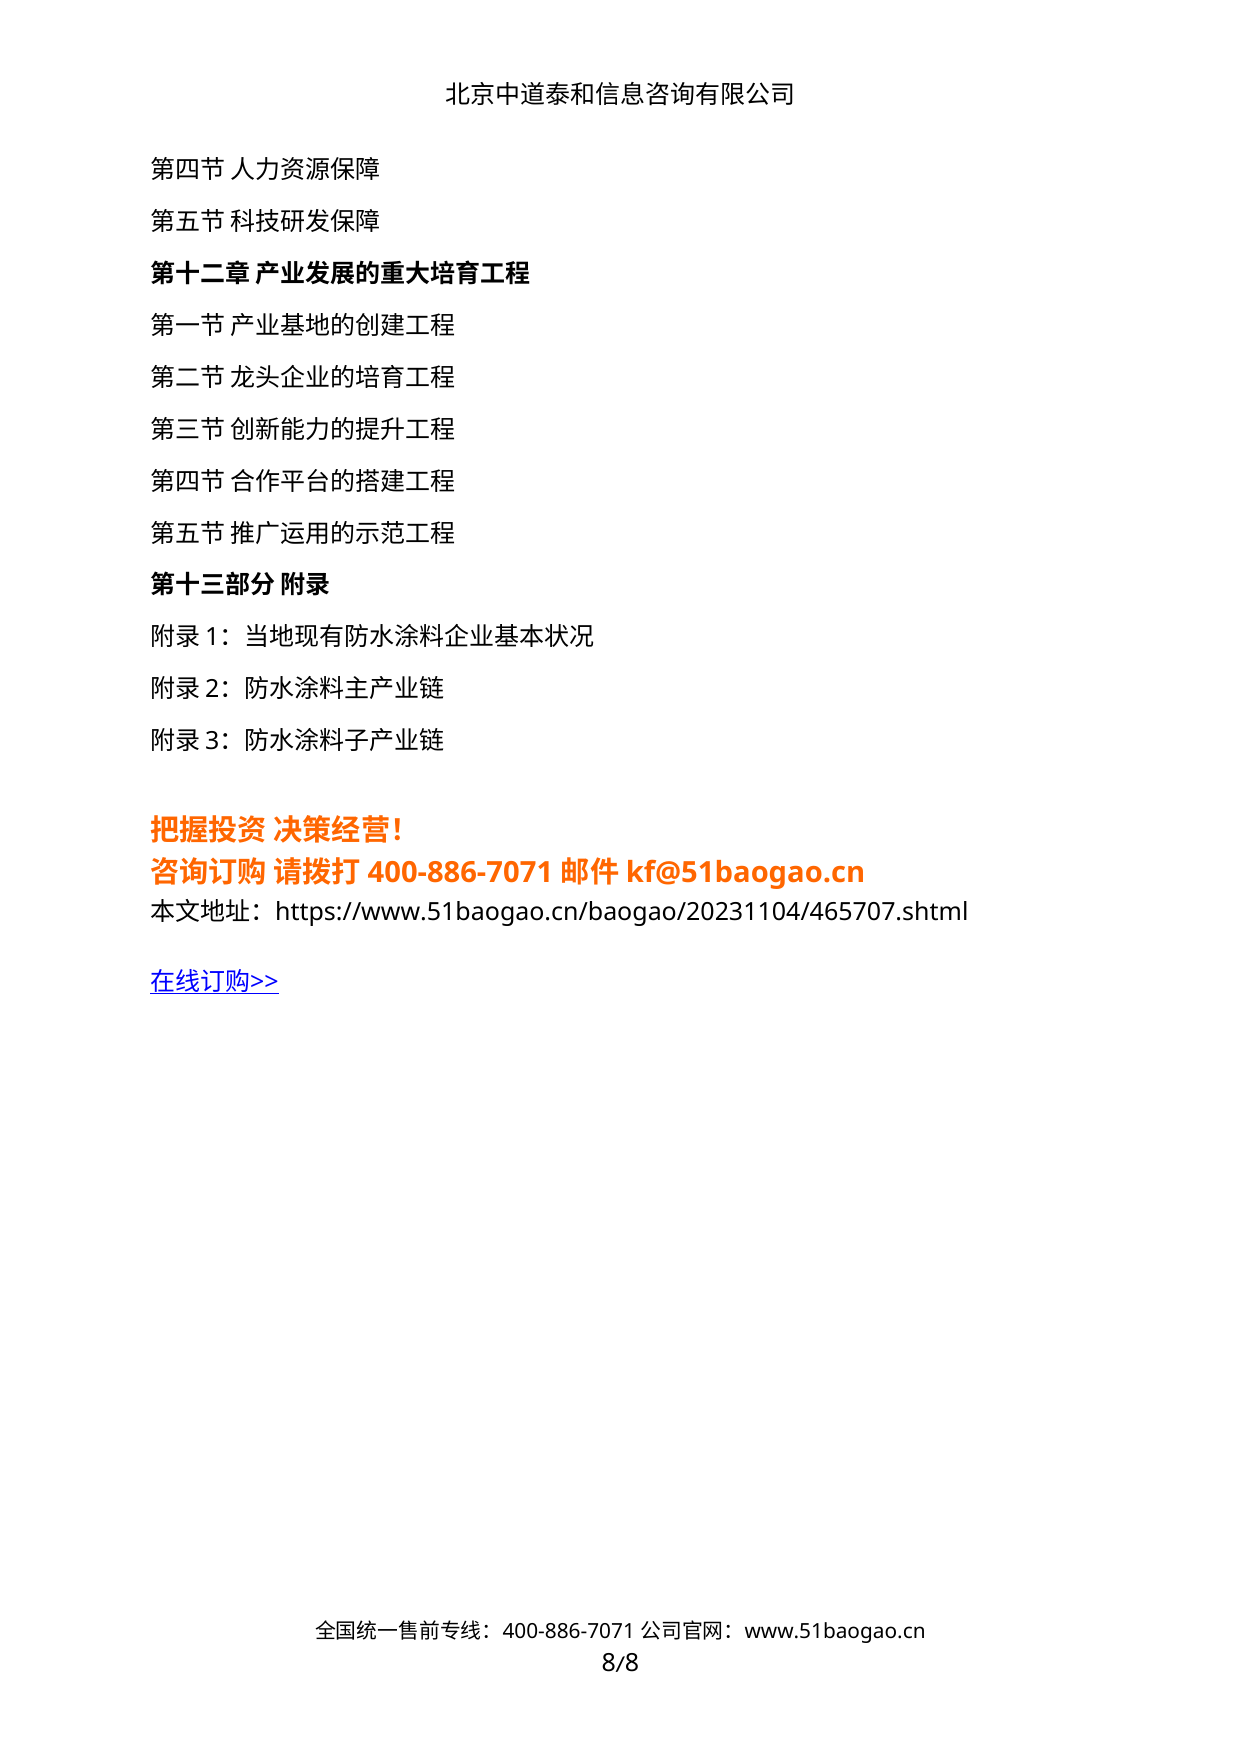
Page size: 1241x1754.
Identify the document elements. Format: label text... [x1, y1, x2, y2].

text 附录2：防水涂料主产业链 [150, 669, 1090, 705]
text 第四节 合作平台的搭建工程 [150, 461, 1090, 497]
text 附录3：防水涂料子产业链 [150, 721, 1090, 757]
text 第三节 创新能力的提升工程 [150, 409, 1090, 446]
text 第五节 推广运用的示范工程 [150, 513, 1090, 549]
text 把握投资 决策经营！咨询订购 请拨打 400-886-7071 邮件 kf@51baogao.cn本文地址：https://www.51baogao.cn/baogao/20231104/465707.shtml [150, 772, 1090, 927]
text 第十三部分 附录 [150, 565, 1090, 601]
text 附录1：当地现有防水涂料企业基本状况 [150, 617, 1090, 653]
text 第二节 龙头企业的培育工程 [150, 357, 1090, 394]
text 第五节 科技研发保障 [150, 202, 1090, 238]
text 第十二章 产业发展的重大培育工程 [150, 254, 1090, 290]
text 在线订购>> [150, 927, 1090, 998]
text 第四节 人力资源保障 [150, 150, 1090, 186]
text 第一节 产业基地的创建工程 [150, 306, 1090, 342]
